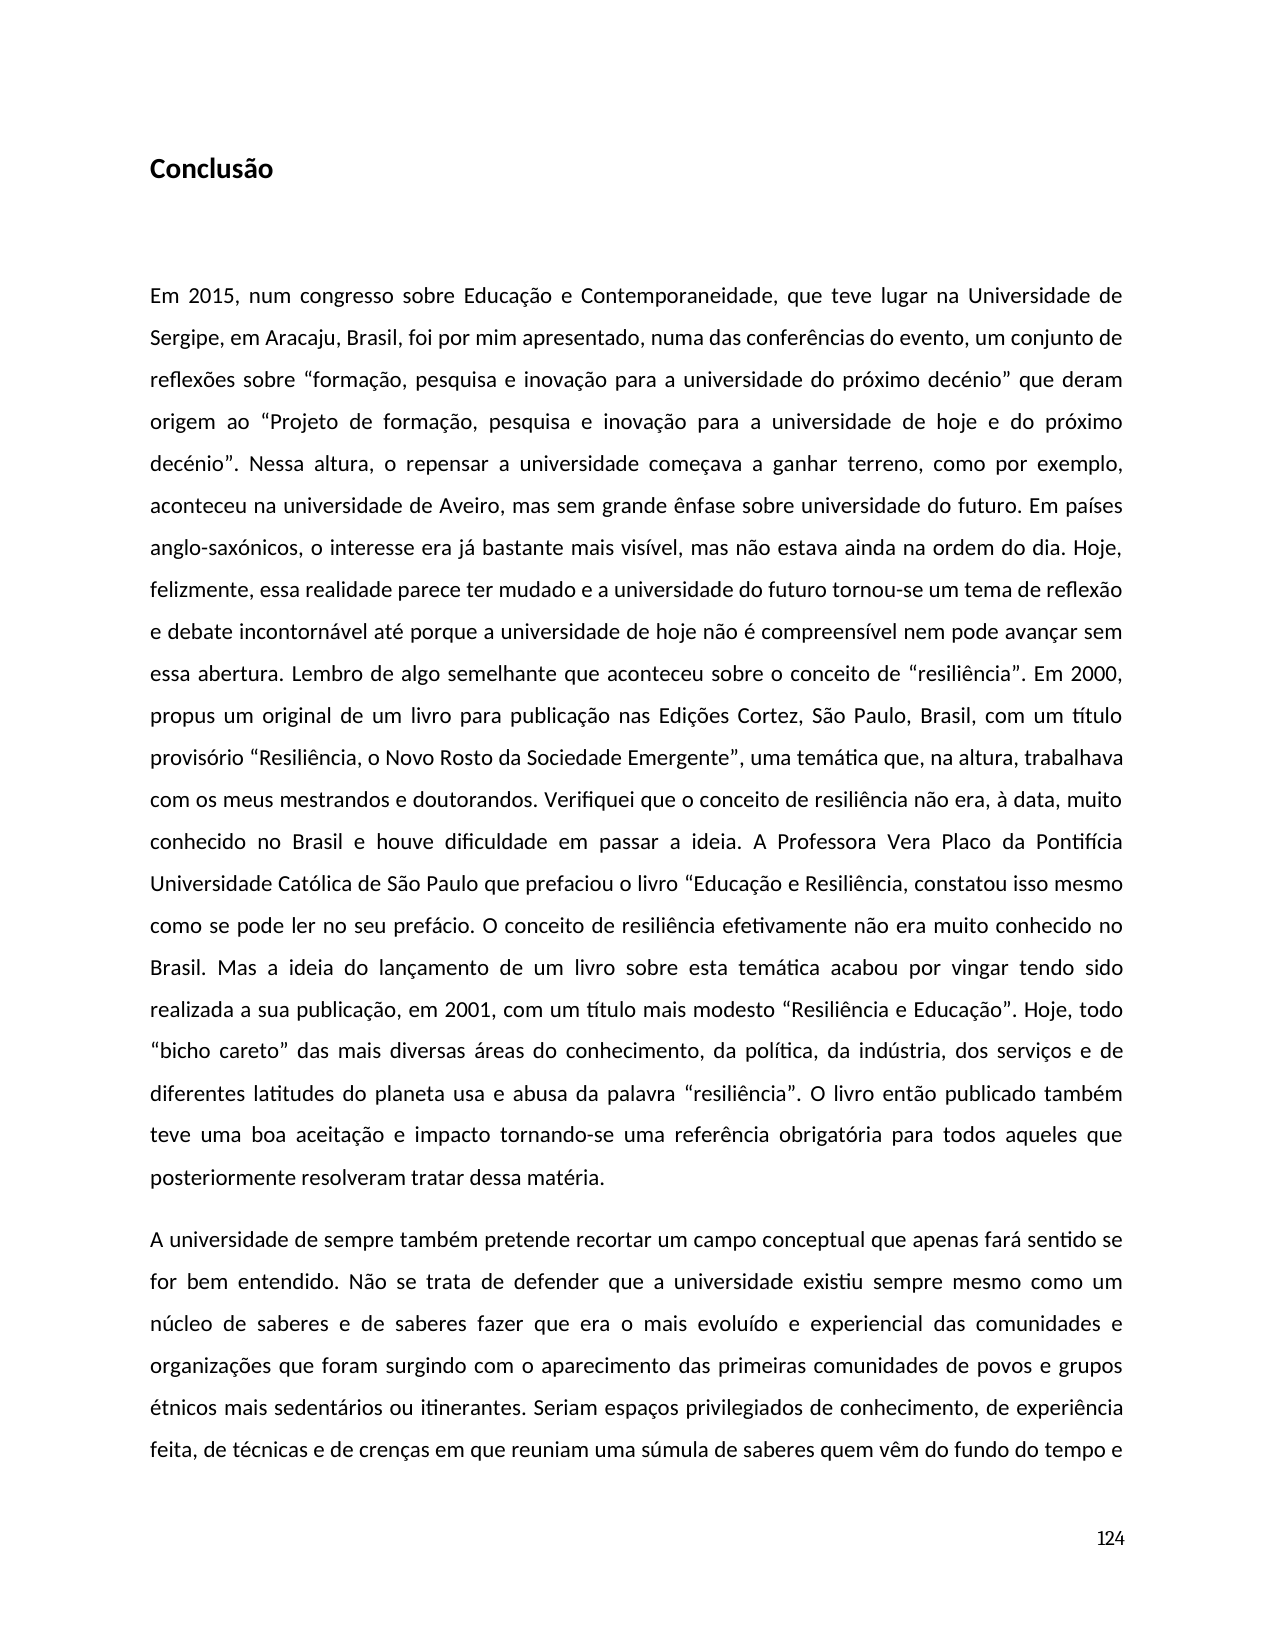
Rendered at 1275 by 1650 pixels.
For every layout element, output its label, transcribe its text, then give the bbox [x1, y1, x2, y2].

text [150, 1225, 1125, 1463]
text Em 2015, num congresso sobre Educação e Contemporaneidade, que teve lugar na Universidade de Sergipe, em Aracaju, Brasil, foi por mim apresentado, numa das conferências do evento, um conjunto de reflexões sobre “formação, pesquisa e inovação para a universidade do próximo decénio” que deram origem ao “Projeto de formação, pesquisa e inovação para a universidade de hoje e do próximo decénio”. Nessa altura, o repensar a universidade começava a ganhar terreno, como por exemplo, aconteceu na universidade de Aveiro, mas sem grande ênfase sobre universidade do futuro. Em países anglo-saxónicos, o interesse era já bastante mais visível, mas não estava ainda na ordem do dia. Hoje, felizmente, essa realidade parece ter mudado e a universidade do futuro tornou-se um tema de reflexão e debate incontornável até porque a universidade de hoje não é compreensível nem pode avançar sem essa abertura. Lembro de algo semelhante que aconteceu sobre o conceito de “resiliência”. Em 2000, propus um original de um livro para publicação nas Edições Cortez, São Paulo, Brasil, com um título provisório “Resiliência, o Novo Rosto da Sociedade Emergente”, uma temática que, na altura, trabalhava com os meus mestrandos e doutorandos. Verifiquei que o conceito de resiliência não era, à data, muito conhecido no Brasil e houve dificuldade em passar a ideia. A Professora Vera Placo da Pontifícia Universidade Católica de São Paulo que prefaciou o livro “Educação e Resiliência, constatou isso mesmo como se pode ler no seu prefácio. O conceito de resiliência efetivamente não era muito conhecido no Brasil. Mas a ideia do lançamento de um livro sobre esta temática acabou por vingar tendo sido realizada a sua publicação, em 2001, com um título mais modesto “Resiliência e Educação”. Hoje, todo “bicho careto” das mais diversas áreas do conhecimento, da política, da indústria, dos serviços e de diferentes latitudes do planeta usa e abusa da palavra “resiliência”. O livro então publicado também teve uma boa aceitação e impacto tornando-se uma referência obrigatória para todos aqueles que posteriormente resolveram tratar dessa matéria. [150, 281, 1125, 1191]
text Conclusão [150, 150, 1125, 186]
